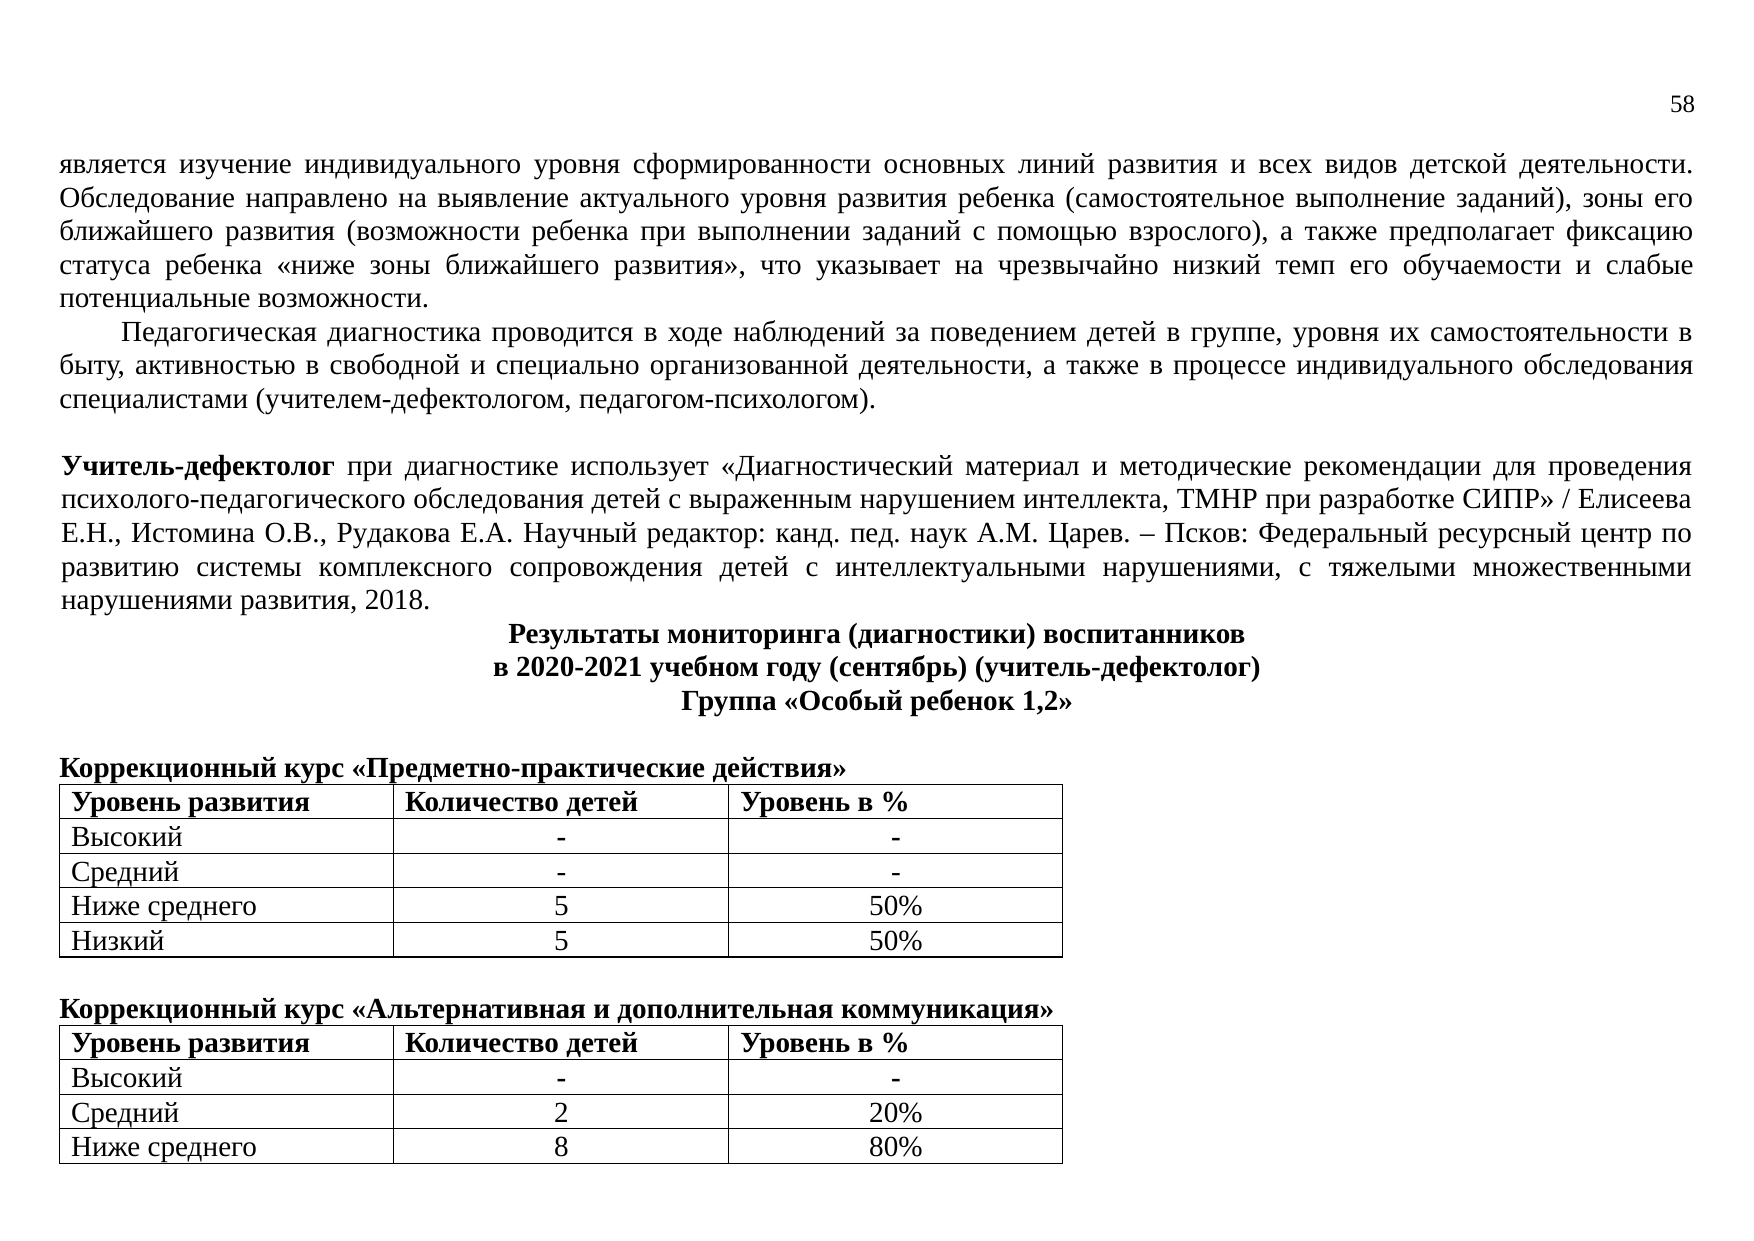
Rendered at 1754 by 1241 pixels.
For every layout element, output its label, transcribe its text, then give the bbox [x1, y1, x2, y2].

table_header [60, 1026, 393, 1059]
text Коррекционный курс «Альтернативная и дополнительная коммуникация» [59, 991, 1695, 1024]
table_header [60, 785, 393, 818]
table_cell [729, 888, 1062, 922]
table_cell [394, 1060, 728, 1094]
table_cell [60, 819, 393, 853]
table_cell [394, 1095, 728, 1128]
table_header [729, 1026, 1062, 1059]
text в 2020-2021 учебном году (сентябрь) (учитель-дефектолог) [59, 649, 1695, 683]
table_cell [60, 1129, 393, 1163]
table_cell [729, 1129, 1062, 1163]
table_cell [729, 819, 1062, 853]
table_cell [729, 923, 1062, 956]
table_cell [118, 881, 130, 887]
text Педагогическая диагностика проводится в ходе наблюдений за поведением детей в группе, уровня их самостоятельности в быту, активностью в свободной и специально организованной деятельности, а также в процессе индивидуального обследования специалистами (учителем-дефектологом, педагогом-психологом). [59, 314, 1695, 414]
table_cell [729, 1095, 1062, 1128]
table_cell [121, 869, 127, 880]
text Коррекционный курс «Предметно-практические действия» [59, 750, 1695, 783]
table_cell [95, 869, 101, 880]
text Учитель-дефектолог при диагностике использует «Диагностический материал и методические рекомендации для проведения психолого-педагогического обследования детей с выраженным нарушением интеллекта, ТМНР при разработке СИПР» / Елисеева Е.Н., Истомина О.В., Рудакова Е.А. Научный редактор: канд. пед. наук А.М. Царев. – Псков: Федеральный ресурсный центр по развитию системы комплексного сопровождения детей с интеллектуальными нарушениями, с тяжелыми множественными нарушениями развития, 2018. [61, 448, 1693, 616]
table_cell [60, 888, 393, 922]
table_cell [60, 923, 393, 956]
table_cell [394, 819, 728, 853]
text Группа «Особый ребенок 1,2» [59, 683, 1695, 716]
text Результаты мониторинга (диагностики) воспитанников [59, 616, 1695, 649]
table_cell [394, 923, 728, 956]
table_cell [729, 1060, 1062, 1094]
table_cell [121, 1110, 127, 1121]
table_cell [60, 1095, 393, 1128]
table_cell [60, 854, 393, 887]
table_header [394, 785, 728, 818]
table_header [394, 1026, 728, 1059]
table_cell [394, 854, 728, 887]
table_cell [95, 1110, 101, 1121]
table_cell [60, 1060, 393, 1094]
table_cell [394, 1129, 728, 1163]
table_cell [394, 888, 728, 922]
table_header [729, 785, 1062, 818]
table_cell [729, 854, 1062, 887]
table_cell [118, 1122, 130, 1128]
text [59, 146, 1695, 314]
